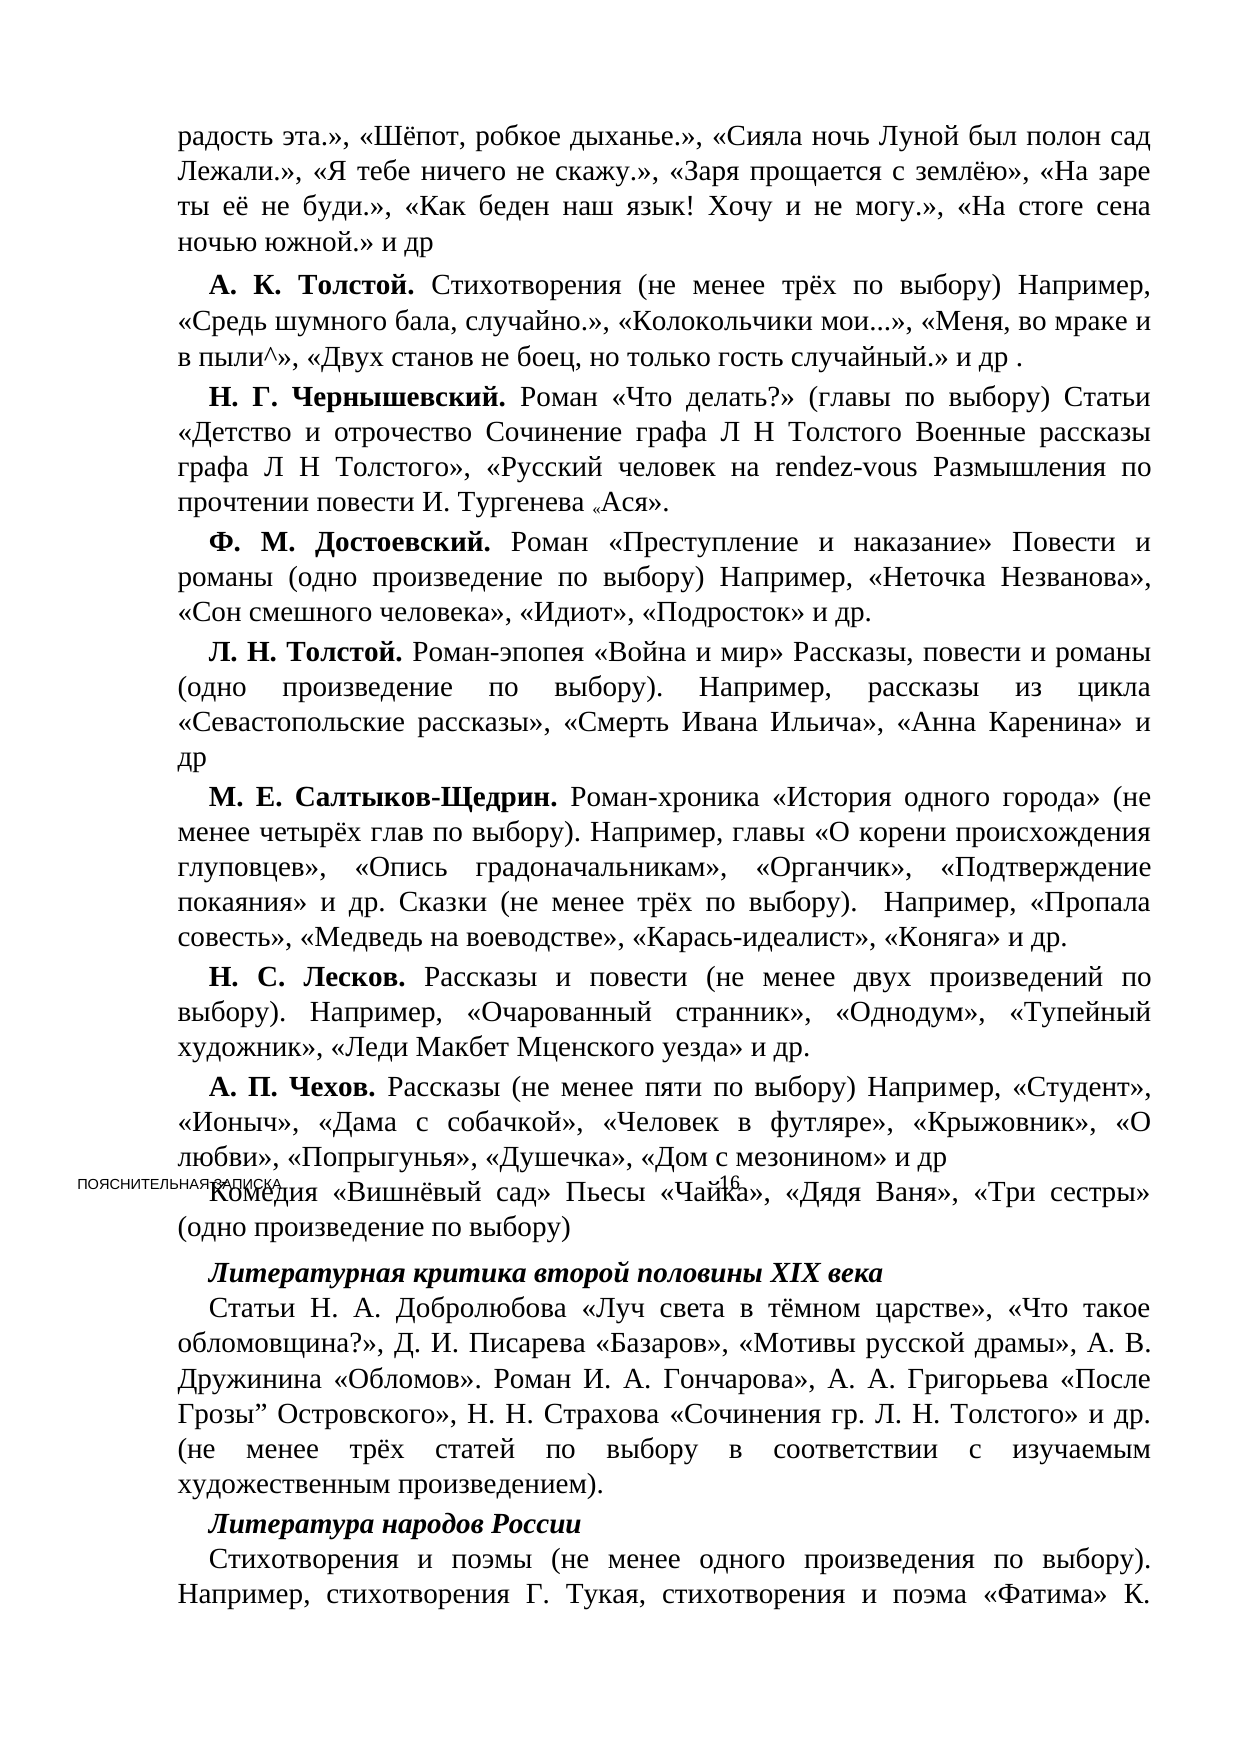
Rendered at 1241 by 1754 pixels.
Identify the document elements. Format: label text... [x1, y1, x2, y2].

text Н. Г. Чернышевский. Роман «Что делать?» (главы по выбору) Статьи «Детство и отрочество Сочинение графа Л Н Толстого Военные рассказы графа Л Н Толстого», «Русский человек на rendez-vous Размышления по прочтении повести И. Тургенева «Ася». [177, 379, 1152, 518]
subtitle Литература народов России [177, 1506, 1152, 1539]
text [177, 1541, 1152, 1610]
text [177, 118, 1152, 257]
text Литературная критика второй половины XIX века [177, 1255, 1152, 1289]
text Л. Н. Толстой. Роман-эпопея «Война и мир» Рассказы, повести и романы (одно произведение по выбору). Например, рассказы из цикла «Севастопольские рассказы», «Смерть Ивана Ильича», «Анна Каренина» и др [177, 634, 1152, 773]
text Комедия «Вишнёвый сад» Пьесы «Чайка», «Дядя Ваня», «Три сестры» (одно произведение по выбору) [177, 1174, 1152, 1243]
text А. К. Толстой. Стихотворения (не менее трёх по выбору) Например, «Средь шумного бала, случайно.», «Колокольчики мои...», «Меня, во мраке и в пыли^», «Двух станов не боец, но только гость случайный.» и др . [177, 267, 1152, 372]
text Ф. М. Достоевский. Роман «Преступление и наказание» Повести и романы (одно произведение по выбору) Например, «Неточка Незванова», «Сон смешного человека», «Идиот», «Подросток» и др. [177, 524, 1152, 628]
text М. Е. Салтыков-Щедрин. Роман-хроника «История одного города» (не менее четырёх глав по выбору). Например, главы «О корени происхождения глуповцев», «Опись градоначальникам», «Органчик», «Подтверждение покаяния» и др. Сказки (не менее трёх по выбору). Например, «Пропала совесть», «Медведь на воеводстве», «Карась-идеалист», «Коняга» и др. [177, 779, 1152, 953]
text Статьи H. А. Добролюбова «Луч света в тёмном царстве», «Что такое обломовщина?», Д. И. Писарева «Базаров», «Мотивы русской драмы», А. В. Дружинина «Обломов». Роман И. А. Гончарова», А. А. Григорьева «После Грозы” Островского», Н. Н. Страхова «Сочинения гр. Л. Н. Толстого» и др. (не менее трёх статей по выбору в соответствии с изучаемым художественным произведением). [177, 1290, 1152, 1500]
text А. П. Чехов. Рассказы (не менее пяти по выбору) Например, «Студент», «Ионыч», «Дама с собачкой», «Человек в футляре», «Крыжовник», «О любви», «Попрыгунья», «Душечка», «Дом с мезонином» и др [177, 1069, 1152, 1173]
text Н. С. Лесков. Рассказы и повести (не менее двух произведений по выбору). Например, «Очарованный странник», «Однодум», «Тупейный художник», «Леди Макбет Мценского уезда» и др. [177, 959, 1152, 1063]
